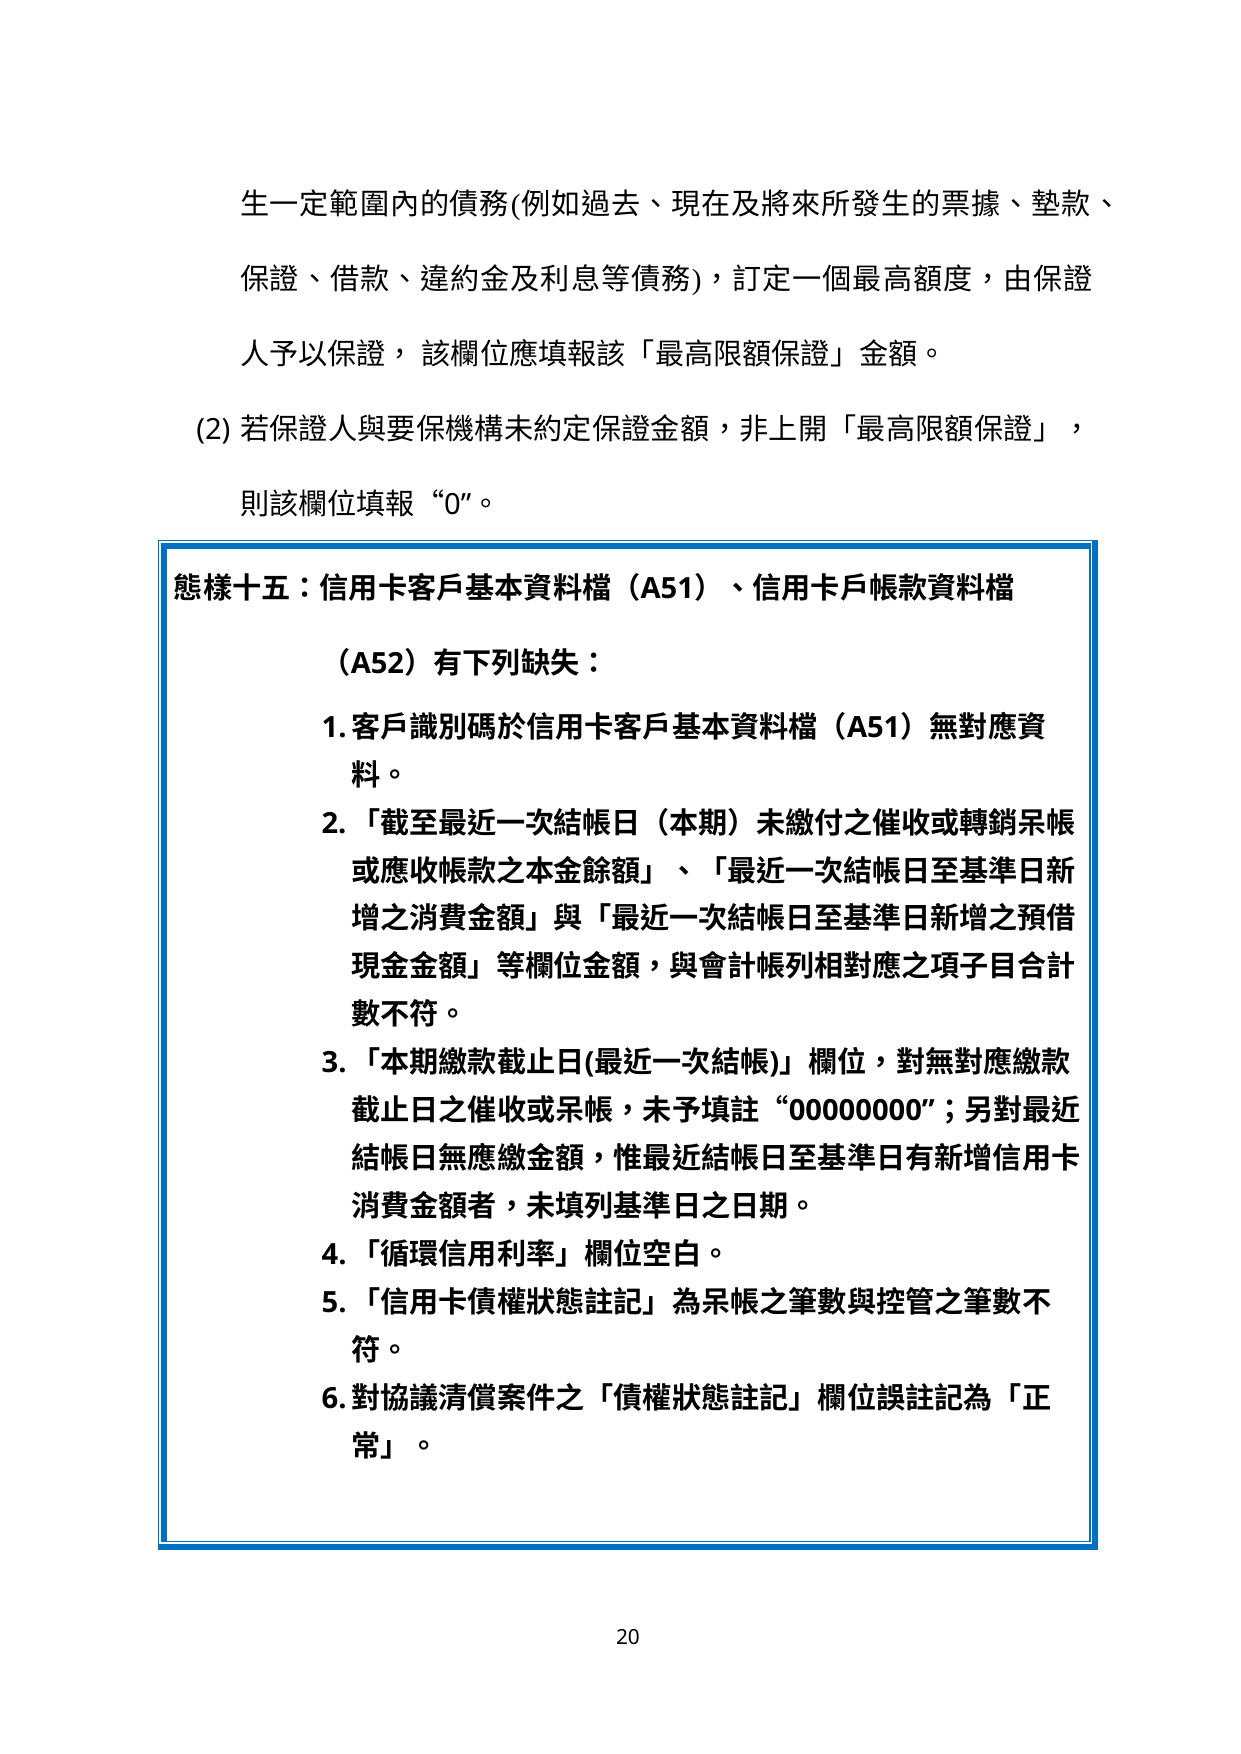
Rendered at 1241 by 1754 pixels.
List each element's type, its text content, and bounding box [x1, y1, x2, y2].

table_header 態樣十五：信用卡客戶基本資料檔（A51）、信用卡戶帳款資料檔（A52）有下列缺失： 客戶識別碼於信用卡客戶基本資料檔（A51）無對應資料。 「截至最近一次結帳日（本期）未繳付之催收或轉銷呆帳或應收帳款之本金餘額」、「最近一次結帳日至基準日新增之消費金額」與「最近一次結帳日至基準日新增之預借現金金額」等欄位金額，與會計帳列相對應之項子目合計數不符。 「本期繳款截止日(最近一次結帳)」欄位，對無對應繳款截止日之催收或呆帳，未予填註“00000000”；另對最近結帳日無應繳金額，惟最近結帳日至基準日有新增信用卡消費金額者，未填列基準日之日期。 「循環信用利率」欄位空白。 「信用卡債權狀態註記」為呆帳之筆數與控管之筆數不符。 對協議清償案件之「債權狀態註記」欄位誤註記為「正常」。 [167, 549, 1089, 1541]
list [196, 164, 1093, 389]
list 若保證人與要保機構未約定保證金額，非上開「最高限額保證」，則該欄位填報“0”。 [196, 389, 1093, 539]
